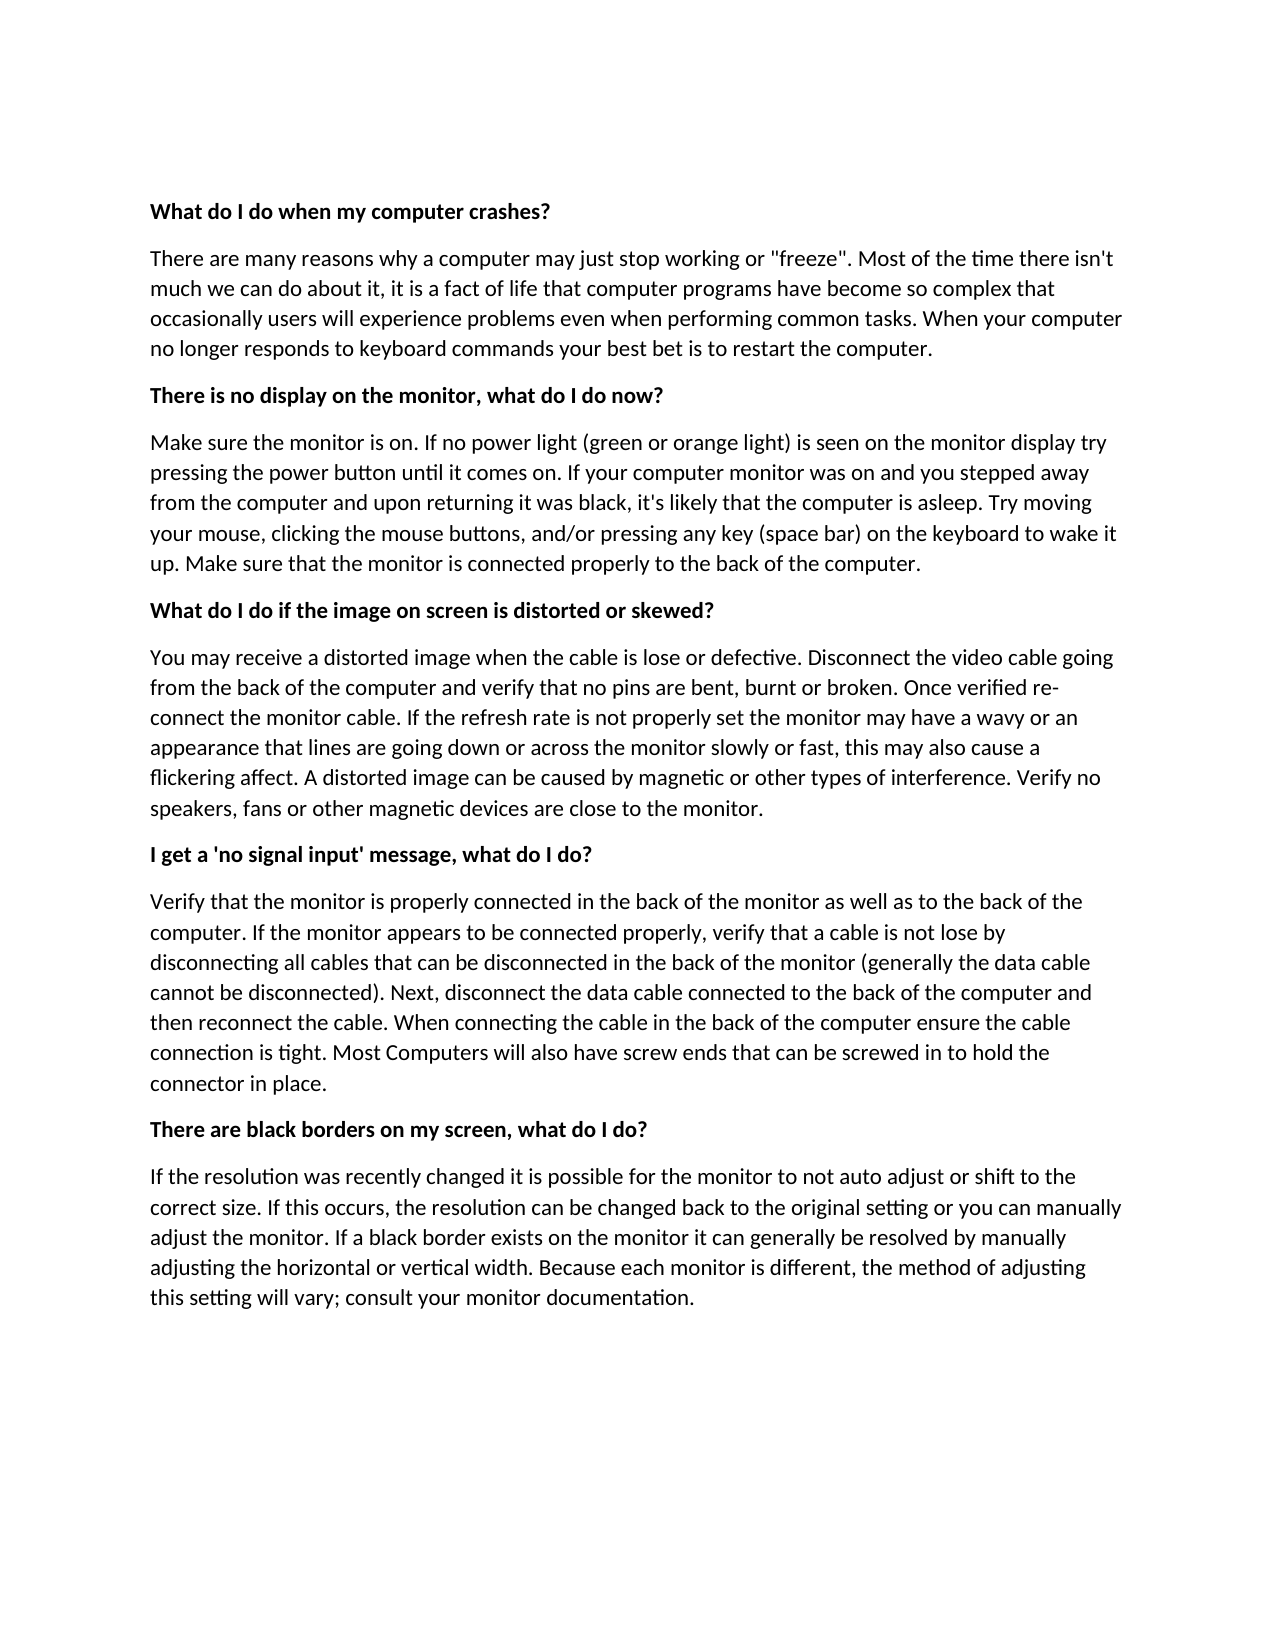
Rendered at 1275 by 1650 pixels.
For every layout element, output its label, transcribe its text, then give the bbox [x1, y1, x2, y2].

text Make sure the monitor is on. If no power light (green or orange light) is seen on the monitor display try pressing the power button until it comes on. If your computer monitor was on and you stepped away from the computer and upon returning it was black, it's likely that the computer is asleep. Try moving your mouse, clicking the mouse buttons, and/or pressing any key (space bar) on the keyboard to wake it up. Make sure that the monitor is connected properly to the back of the computer. [150, 428, 1125, 577]
text Verify that the monitor is properly connected in the back of the monitor as well as to the back of the computer. If the monitor appears to be connected properly, verify that a cable is not lose by disconnecting all cables that can be disconnected in the back of the monitor (generally the data cable cannot be disconnected). Next, disconnect the data cable connected to the back of the computer and then reconnect the cable. When connecting the cable in the back of the computer ensure the cable connection is tight. Most Computers will also have screw ends that can be screwed in to hold the connector in place. [150, 887, 1125, 1097]
text You may receive a distorted image when the cable is lose or defective. Disconnect the video cable going from the back of the computer and verify that no pins are bent, burnt or broken. Once verified re-connect the monitor cable. If the refresh rate is not properly set the monitor may have a wavy or an appearance that lines are going down or across the monitor slowly or fast, this may also cause a flickering affect. A distorted image can be caused by magnetic or other types of interference. Verify no speakers, fans or other magnetic devices are close to the monitor. [150, 643, 1125, 822]
text There are many reasons why a computer may just stop working or "freeze". Most of the time there isn't much we can do about it, it is a fact of life that computer programs have become so complex that occasionally users will experience problems even when performing common tasks. When your computer no longer responds to keyboard commands your best bet is to restart the computer. [150, 244, 1125, 362]
text What do I do if the image on screen is distorted or skewed? [150, 596, 1125, 624]
text There is no display on the monitor, what do I do now? [150, 381, 1125, 409]
text If the resolution was recently changed it is possible for the monitor to not auto adjust or shift to the correct size. If this occurs, the resolution can be changed back to the original setting or you can manually adjust the monitor. If a black border exists on the monitor it can generally be resolved by manually adjusting the horizontal or vertical width. Because each monitor is different, the method of adjusting this setting will vary; consult your monitor documentation. [150, 1162, 1125, 1311]
text There are black borders on my screen, what do I do? [150, 1116, 1125, 1144]
text What do I do when my computer crashes? [150, 197, 1125, 225]
text I get a 'no signal input' message, what do I do? [150, 841, 1125, 869]
